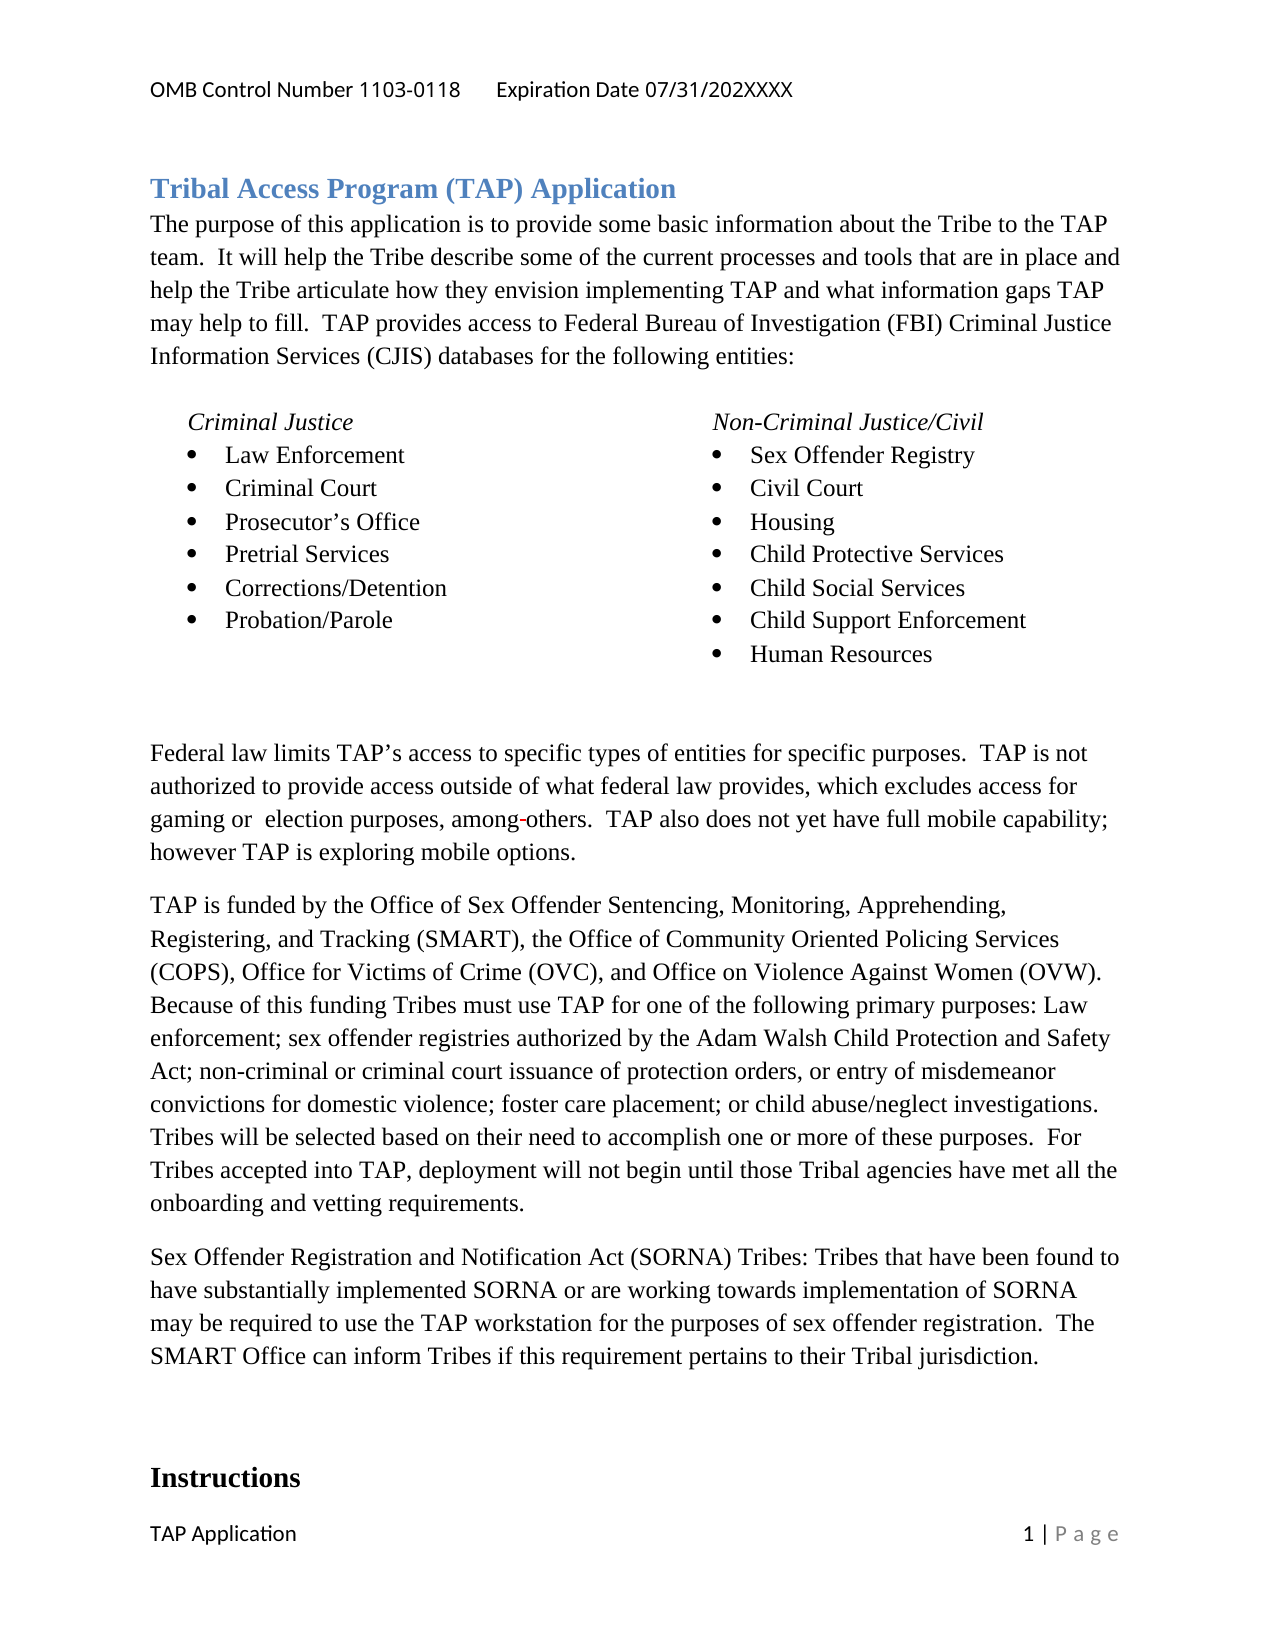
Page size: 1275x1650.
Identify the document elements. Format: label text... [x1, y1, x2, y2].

list Housing [712, 507, 1125, 535]
list Corrections/Detention [187, 573, 600, 601]
text Sex Offender Registration and Notification Act (SORNA) Tribes: Tribes that have been found to have substantially implemented SORNA or are working towards implementation of SORNA may be required to use the TAP workstation for the purposes of sex offender registration. The SMART Office can inform Tribes if this requirement pertains to their Tribal jurisdiction. [150, 1242, 1125, 1369]
text Criminal Justice [150, 407, 600, 436]
list Instructions [150, 1461, 1125, 1494]
list Civil Court [712, 473, 1125, 502]
list Human Resources [712, 639, 1125, 667]
list Law Enforcement [187, 441, 600, 469]
list Sex Offender Registry [712, 441, 1125, 469]
list Prosecutor’s Office [187, 507, 600, 535]
list Child Social Services [712, 573, 1125, 601]
list Criminal Court [187, 473, 600, 502]
text TAP is funded by the Office of Sex Offender Sentencing, Monitoring, Apprehending, Registering, and Tracking (SMART), the Office of Community Oriented Policing Services (COPS), Office for Victims of Crime (OVC), and Office on Violence Against Women (OVW). Because of this funding Tribes must use TAP for one of the following primary purposes: Law enforcement; sex offender registries authorized by the Adam Walsh Child Protection and Safety Act; non-criminal or criminal court issuance of protection orders, or entry of misdemeanor convictions for domestic violence; foster care placement; or child abuse/neglect investigations. Tribes will be selected based on their need to accomplish one or more of these purposes. For Tribes accepted into TAP, deployment will not begin until those Tribal agencies have met all the onboarding and vetting requirements. [150, 891, 1125, 1217]
list Probation/Parole [187, 606, 600, 634]
text The purpose of this application is to provide some basic information about the Tribe to the TAP team. It will help the Tribe describe some of the current processes and tools that are in place and help the Tribe articulate how they envision implementing TAP and what information gaps TAP may help to fill. TAP provides access to Federal Bureau of Investigation (FBI) Criminal Justice Information Services (CJIS) databases for the following entities: [150, 209, 1125, 370]
list Federal law limits TAP’s access to specific types of entities for specific purposes. TAP is not authorized to provide access outside of what federal law provides, which excludes access for gaming or election purposes, among others. TAP also does not yet have full mobile capability; however TAP is exploring mobile options. [150, 738, 1125, 866]
list Child Support Enforcement [712, 606, 1125, 634]
text Non-Criminal Justice/Civil [675, 407, 1125, 436]
list Pretrial Services [187, 539, 600, 568]
list Child Protective Services [712, 539, 1125, 568]
subtitle Tribal Access Program (TAP) Application [150, 171, 1125, 204]
